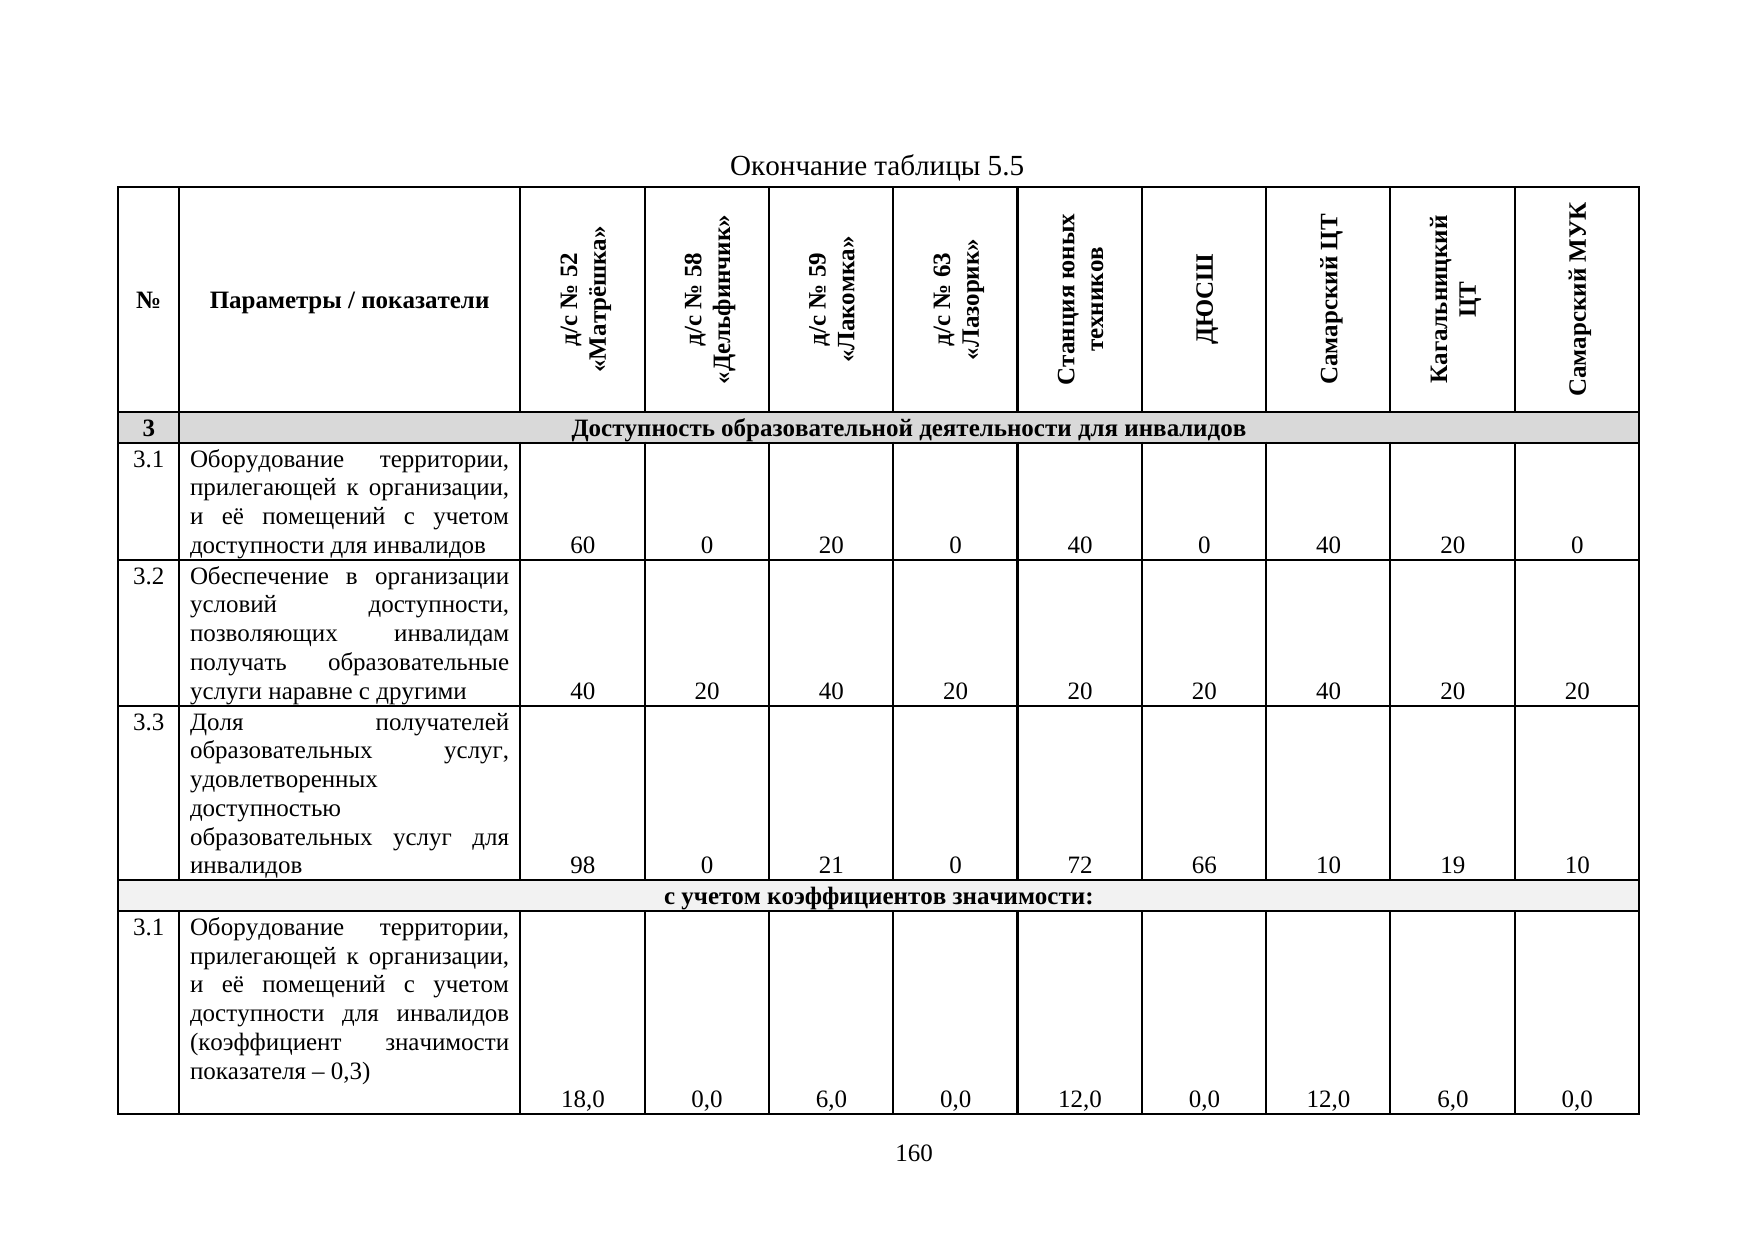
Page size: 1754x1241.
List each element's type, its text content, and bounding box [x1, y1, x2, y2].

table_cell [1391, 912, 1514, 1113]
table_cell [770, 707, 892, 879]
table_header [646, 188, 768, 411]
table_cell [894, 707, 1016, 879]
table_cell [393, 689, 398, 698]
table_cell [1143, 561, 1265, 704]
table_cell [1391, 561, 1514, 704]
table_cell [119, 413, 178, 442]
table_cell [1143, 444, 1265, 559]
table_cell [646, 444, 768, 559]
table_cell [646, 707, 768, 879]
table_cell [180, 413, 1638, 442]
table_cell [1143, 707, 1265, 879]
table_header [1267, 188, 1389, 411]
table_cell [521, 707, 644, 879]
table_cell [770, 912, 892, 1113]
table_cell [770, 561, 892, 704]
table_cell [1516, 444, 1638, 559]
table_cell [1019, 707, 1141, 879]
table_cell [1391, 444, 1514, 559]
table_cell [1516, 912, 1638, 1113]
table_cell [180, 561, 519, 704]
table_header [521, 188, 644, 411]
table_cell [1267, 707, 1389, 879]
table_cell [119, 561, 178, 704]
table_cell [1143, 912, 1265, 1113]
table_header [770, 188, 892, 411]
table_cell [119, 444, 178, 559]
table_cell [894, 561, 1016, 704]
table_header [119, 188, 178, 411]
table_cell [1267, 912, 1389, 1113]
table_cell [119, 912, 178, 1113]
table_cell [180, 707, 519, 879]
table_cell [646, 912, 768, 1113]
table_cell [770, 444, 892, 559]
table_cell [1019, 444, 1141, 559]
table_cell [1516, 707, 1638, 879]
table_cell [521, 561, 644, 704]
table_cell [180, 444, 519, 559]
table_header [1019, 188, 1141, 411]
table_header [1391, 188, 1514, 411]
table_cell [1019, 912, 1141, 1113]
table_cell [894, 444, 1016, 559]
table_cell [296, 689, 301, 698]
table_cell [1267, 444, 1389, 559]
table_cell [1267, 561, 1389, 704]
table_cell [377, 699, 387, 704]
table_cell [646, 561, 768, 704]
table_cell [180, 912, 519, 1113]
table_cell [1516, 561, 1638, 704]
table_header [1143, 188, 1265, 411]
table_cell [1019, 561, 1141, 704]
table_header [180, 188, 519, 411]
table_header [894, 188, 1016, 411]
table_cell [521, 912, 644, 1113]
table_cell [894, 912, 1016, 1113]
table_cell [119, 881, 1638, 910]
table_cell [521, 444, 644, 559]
text Окончание таблицы 5.5 [118, 148, 1636, 181]
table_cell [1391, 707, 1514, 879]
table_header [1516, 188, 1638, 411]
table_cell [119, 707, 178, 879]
